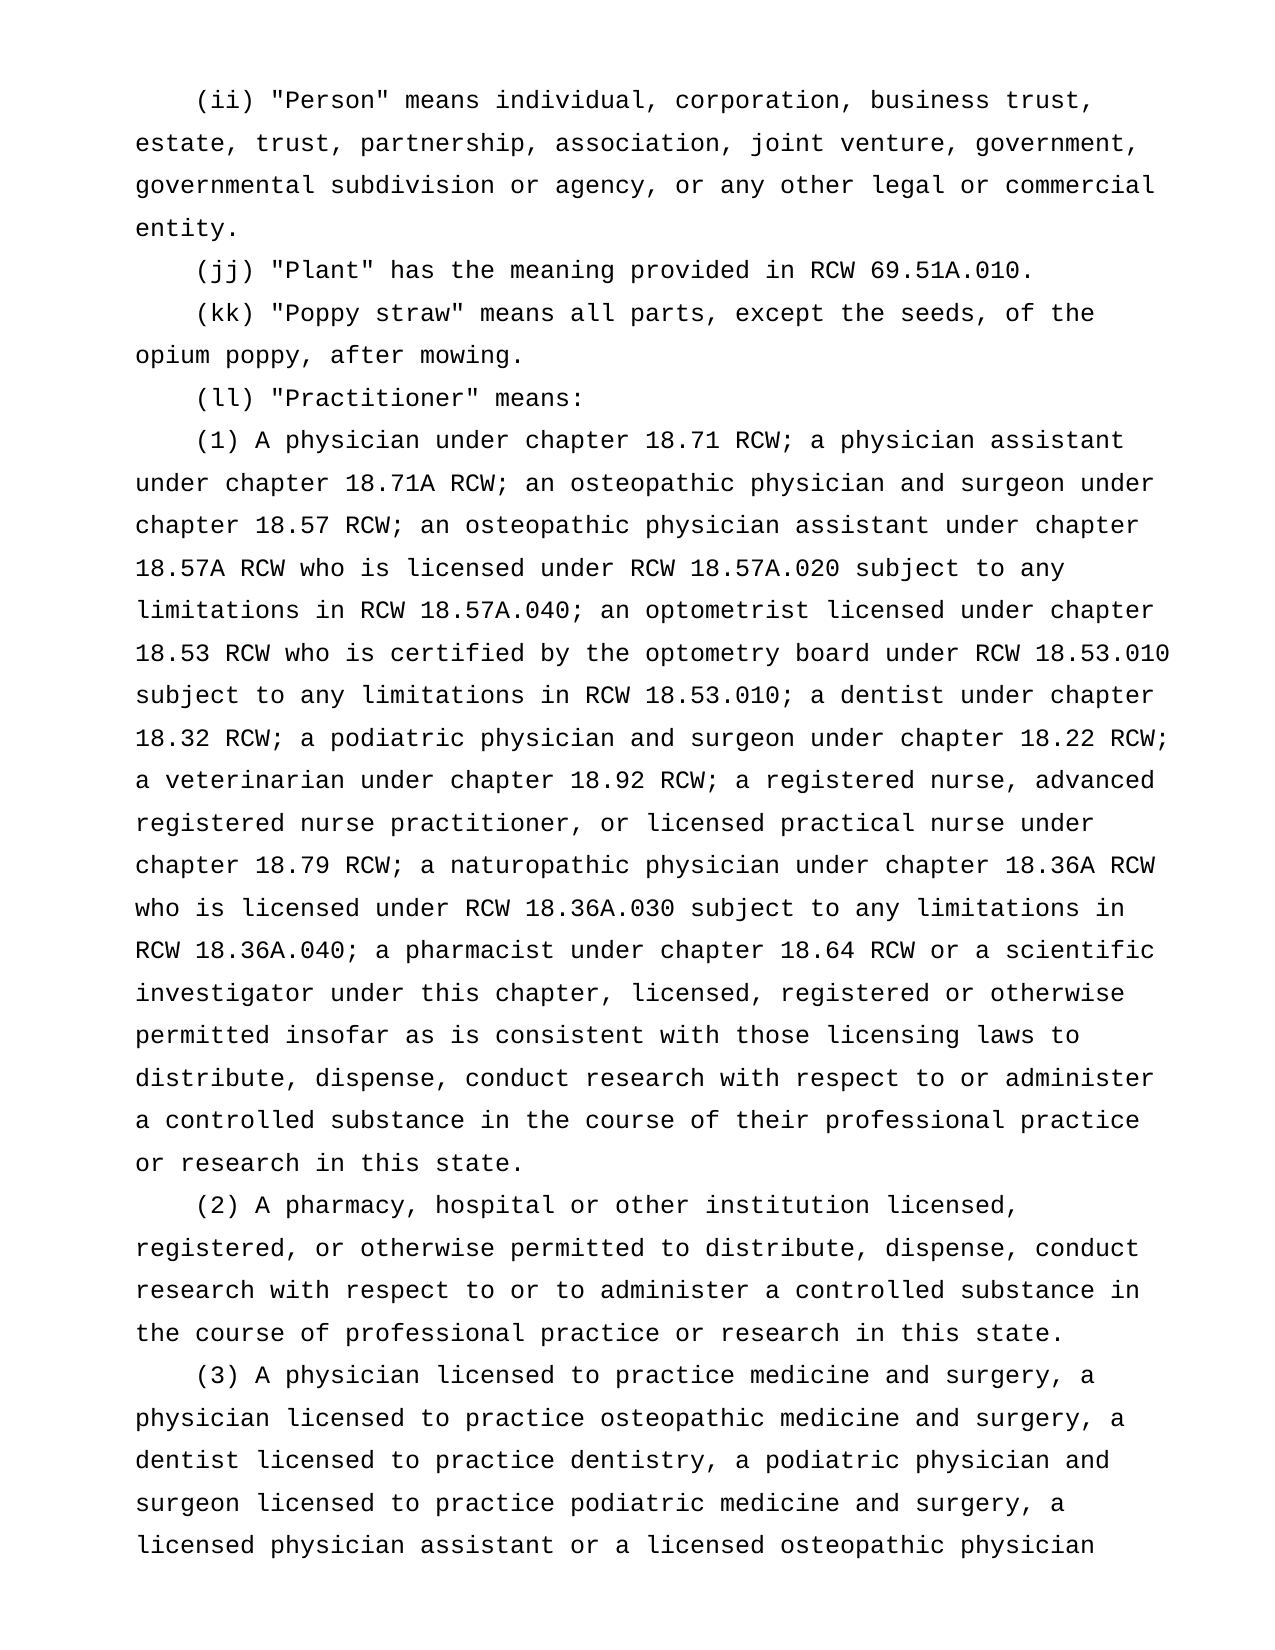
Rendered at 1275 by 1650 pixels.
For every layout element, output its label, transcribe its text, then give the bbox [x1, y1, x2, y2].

text (kk) "Poppy straw" means all parts, except the seeds, of the opium poppy, after mowing. [135, 287, 1170, 372]
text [135, 1350, 1170, 1562]
text (ii) "Person" means individual, corporation, business trust, estate, trust, partnership, association, joint venture, government, governmental subdivision or agency, or any other legal or commercial entity. [135, 75, 1170, 245]
text (jj) "Plant" has the meaning provided in RCW 69.51A.010. [135, 245, 1170, 287]
text (1) A physician under chapter 18.71 RCW; a physician assistant under chapter 18.71A RCW; an osteopathic physician and surgeon under chapter 18.57 RCW; an osteopathic physician assistant under chapter 18.57A RCW who is licensed under RCW 18.57A.020 subject to any limitations in RCW 18.57A.040; an optometrist licensed under chapter 18.53 RCW who is certified by the optometry board under RCW 18.53.010 subject to any limitations in RCW 18.53.010; a dentist under chapter 18.32 RCW; a podiatric physician and surgeon under chapter 18.22 RCW; a veterinarian under chapter 18.92 RCW; a registered nurse, advanced registered nurse practitioner, or licensed practical nurse under chapter 18.79 RCW; a naturopathic physician under chapter 18.36A RCW who is licensed under RCW 18.36A.030 subject to any limitations in RCW 18.36A.040; a pharmacist under chapter 18.64 RCW or a scientific investigator under this chapter, licensed, registered or otherwise permitted insofar as is consistent with those licensing laws to distribute, dispense, conduct research with respect to or administer a controlled substance in the course of their professional practice or research in this state. [135, 415, 1170, 1180]
text (ll) "Practitioner" means: [135, 372, 1170, 415]
text (2) A pharmacy, hospital or other institution licensed, registered, or otherwise permitted to distribute, dispense, conduct research with respect to or to administer a controlled substance in the course of professional practice or research in this state. [135, 1180, 1170, 1350]
